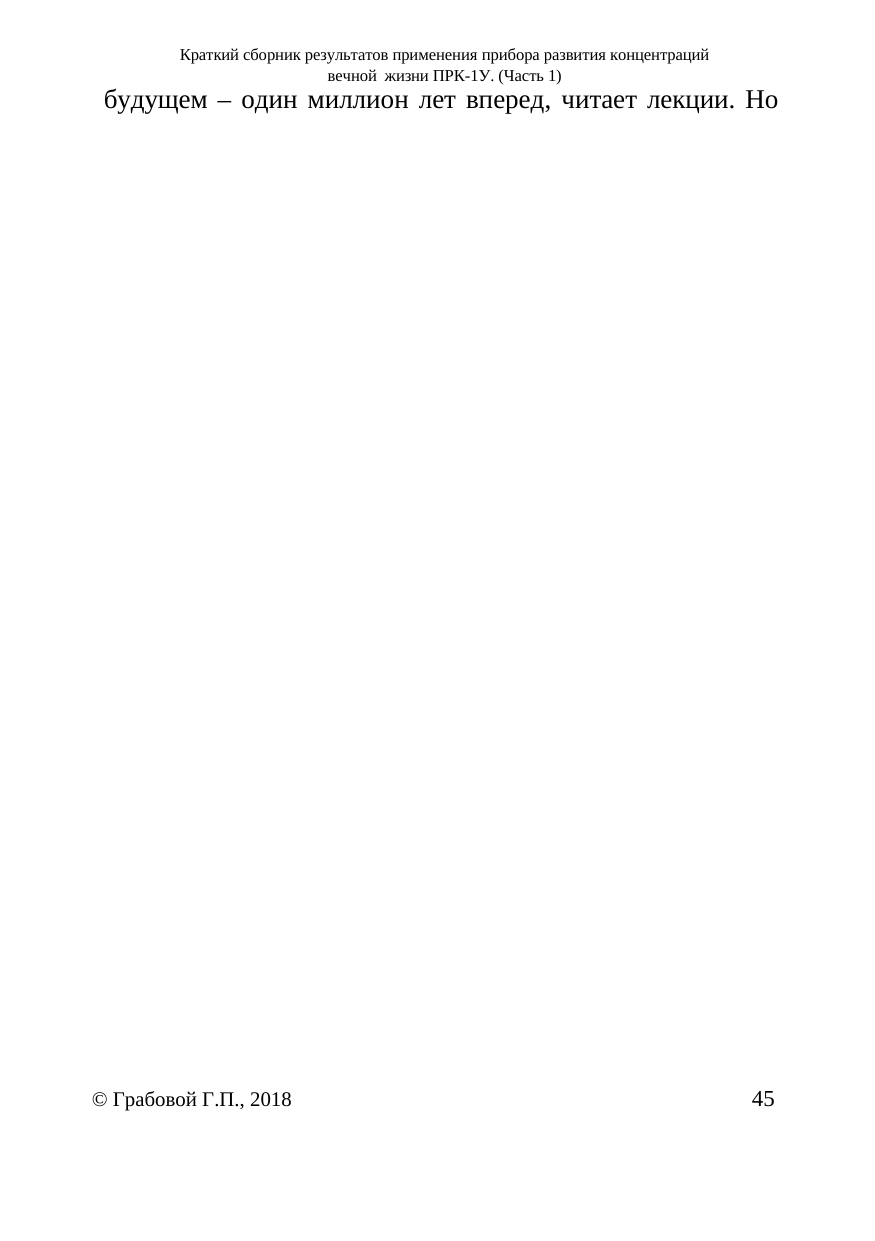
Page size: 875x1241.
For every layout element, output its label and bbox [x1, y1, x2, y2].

text [103, 83, 785, 114]
